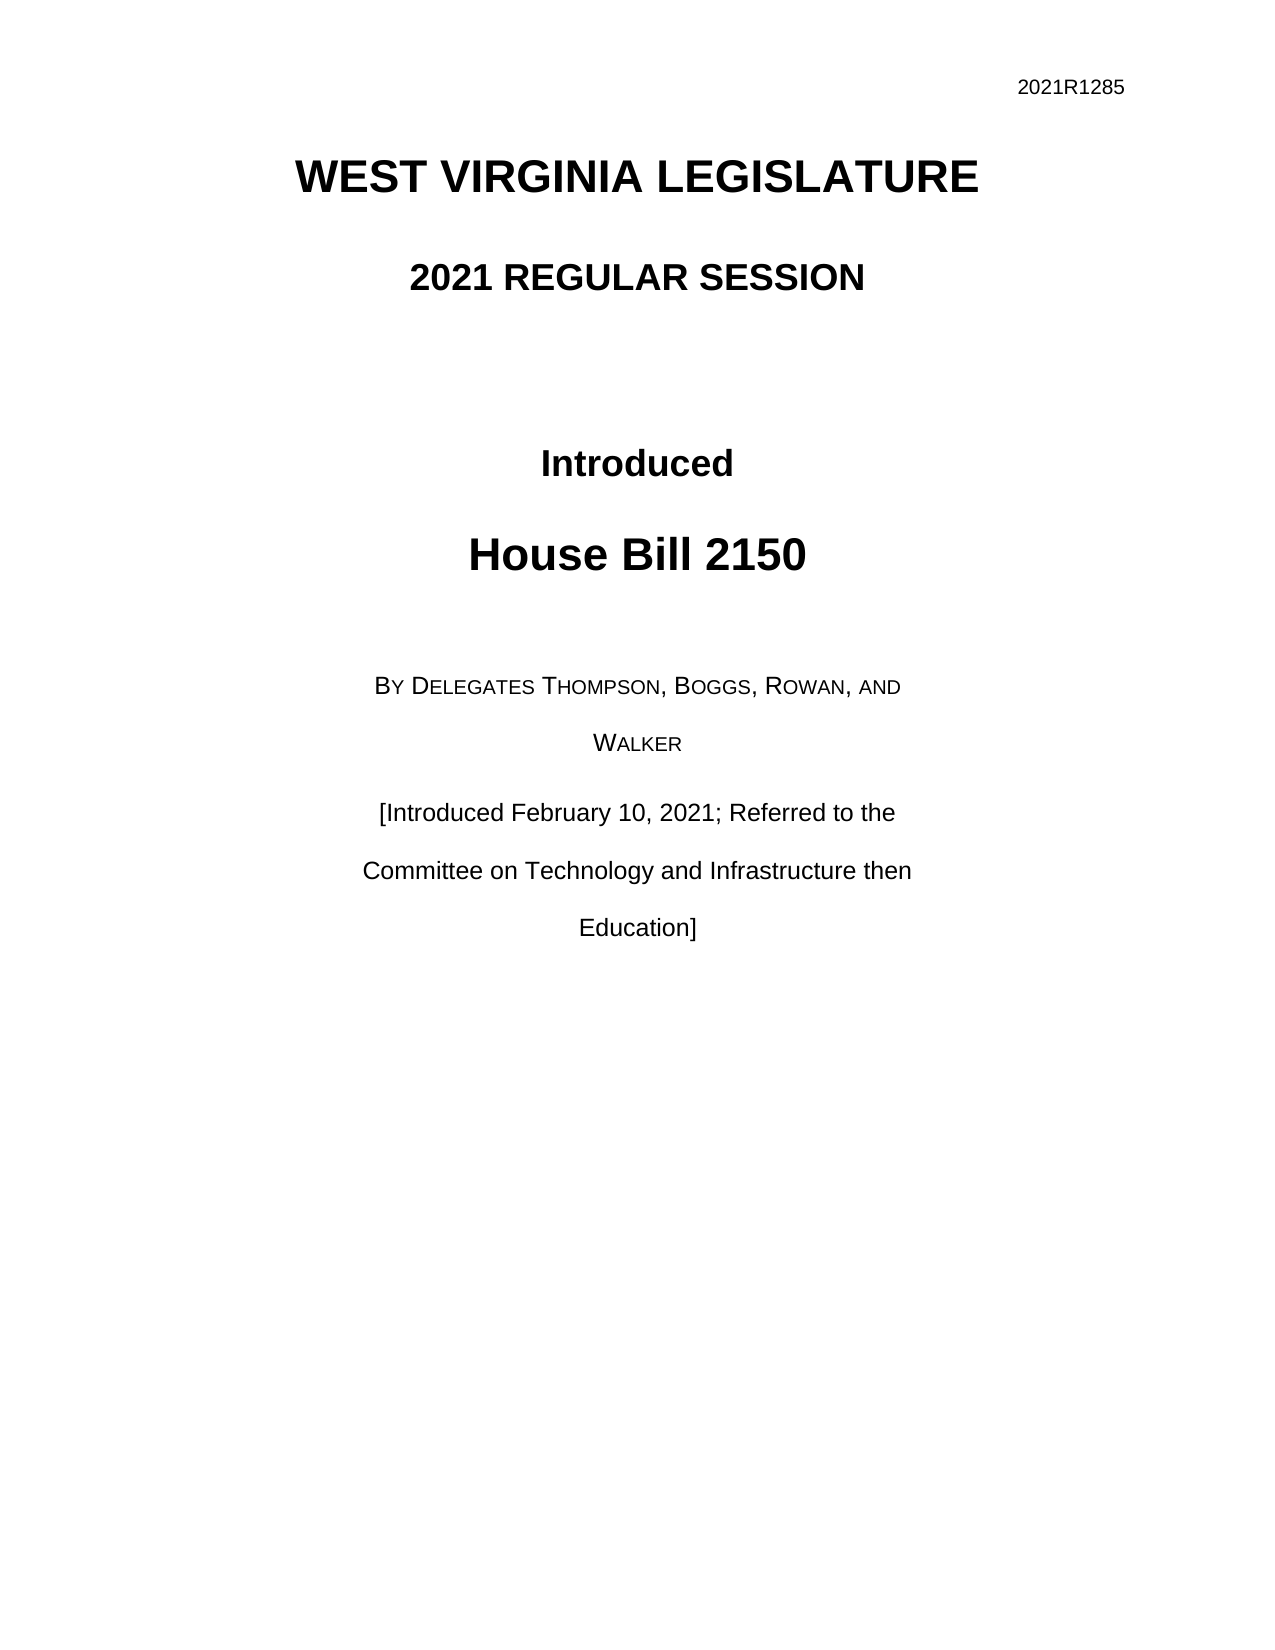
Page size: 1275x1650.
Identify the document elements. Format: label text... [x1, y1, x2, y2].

text [] [337, 798, 937, 942]
title WEST virginia legislature [150, 150, 1125, 203]
text Bill [150, 528, 1125, 581]
title 2021 regular session [150, 255, 1125, 298]
text By [337, 671, 937, 757]
